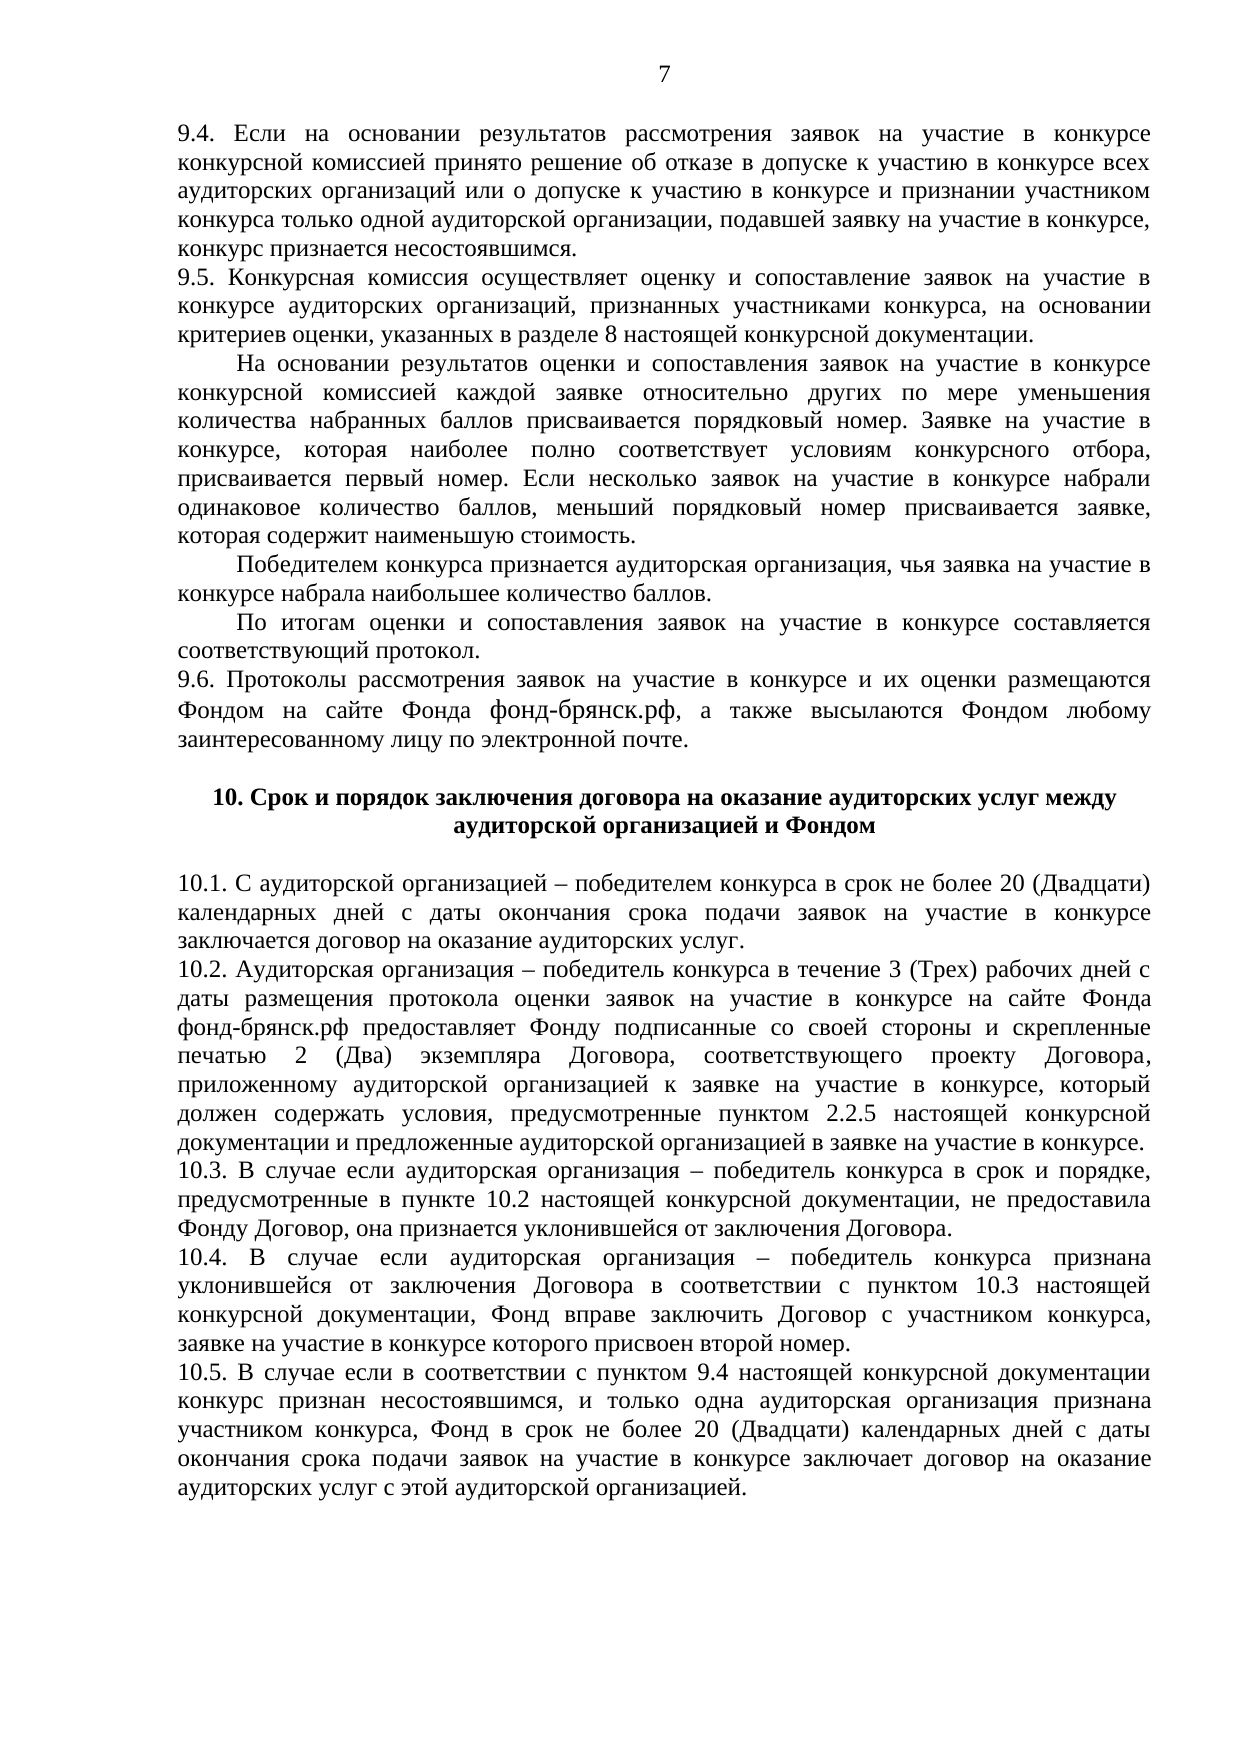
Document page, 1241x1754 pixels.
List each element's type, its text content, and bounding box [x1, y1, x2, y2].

text По итогам оценки и сопоставления заявок на участие в конкурсе составляется соответствующий протокол. [177, 607, 1152, 664]
text Победителем конкурса признается аудиторская организация, чья заявка на участие в конкурсе набрала наибольшее количество баллов. [177, 549, 1152, 607]
text 9.4. Если на основании результатов рассмотрения заявок на участие в конкурсе конкурсной комиссией принято решение об отказе в допуске к участию в конкурсе всех аудиторских организаций или о допуске к участию в конкурсе и признании участником конкурса только одной аудиторской организации, подавшей заявку на участие в конкурсе, конкурс признается несостоявшимся. [177, 118, 1152, 262]
text 10.1. С аудиторской организацией – победителем конкурса в срок не более 20 (Двадцати) календарных дней с даты окончания срока подачи заявок на участие в конкурсе заключается договор на оказание аудиторских услуг. [177, 868, 1152, 954]
text 10.5. В случае если в соответствии с пунктом 9.4 настоящей конкурсной документации конкурс признан несостоявшимся, и только одна аудиторская организация признана участником конкурса, Фонд в срок не более 20 (Двадцати) календарных дней с даты окончания срока подачи заявок на участие в конкурсе заключает договор на оказание аудиторских услуг с этой аудиторской организацией. [177, 1357, 1152, 1501]
list 10.2. Аудиторская организация – победитель конкурса в течение 3 (Трех) рабочих дней с даты размещения протокола оценки заявок на участие в конкурсе на сайте Фонда фонд-брянск.рф предоставляет Фонду подписанные со своей стороны и скрепленные печатью 2 (Два) экземпляра Договора, соответствующего проекту Договора, приложенному аудиторской организацией к заявке на участие в конкурсе, который должен содержать условия, предусмотренные пунктом 2.2.5 настоящей конкурсной документации и предложенные аудиторской организацией в заявке на участие в конкурсе. [177, 954, 1152, 1156]
text На основании результатов оценки и сопоставления заявок на участие в конкурсе конкурсной комиссией каждой заявке относительно других по мере уменьшения количества набранных баллов присваивается порядковый номер. Заявке на участие в конкурсе, которая наиболее полно соответствует условиям конкурсного отбора, присваивается первый номер. Если несколько заявок на участие в конкурсе набрали одинаковое количество баллов, меньший порядковый номер присваивается заявке, которая содержит наименьшую стоимость. [177, 348, 1152, 549]
list 10.3. В случае если аудиторская организация – победитель конкурса в срок и порядке, предусмотренные в пункте 10.2 настоящей конкурсной документации, не предоставила Фонду Договор, она признается уклонившейся от заключения Договора. [177, 1156, 1152, 1242]
text 10.4. В случае если аудиторская организация – победитель конкурса признана уклонившейся от заключения Договора в соответствии с пунктом 10.3 настоящей конкурсной документации, Фонд вправе заключить Договор с участником конкурса, заявке на участие в конкурсе которого присвоен второй номер. [177, 1242, 1152, 1357]
text 9.5. Конкурсная комиссия осуществляет оценку и сопоставление заявок на участие в конкурсе аудиторских организаций, признанных участниками конкурса, на основании критериев оценки, указанных в разделе 8 настоящей конкурсной документации. [177, 262, 1152, 348]
text 10. Срок и порядок заключения договора на оказание аудиторских услуг между аудиторской организацией и Фондом [177, 782, 1152, 839]
text 9.6. Протоколы рассмотрения заявок на участие в конкурсе и их оценки размещаются Фондом на сайте Фонда фонд-брянск.рф, а также высылаются Фондом любому заинтересованному лицу по электронной почте. [177, 664, 1152, 753]
